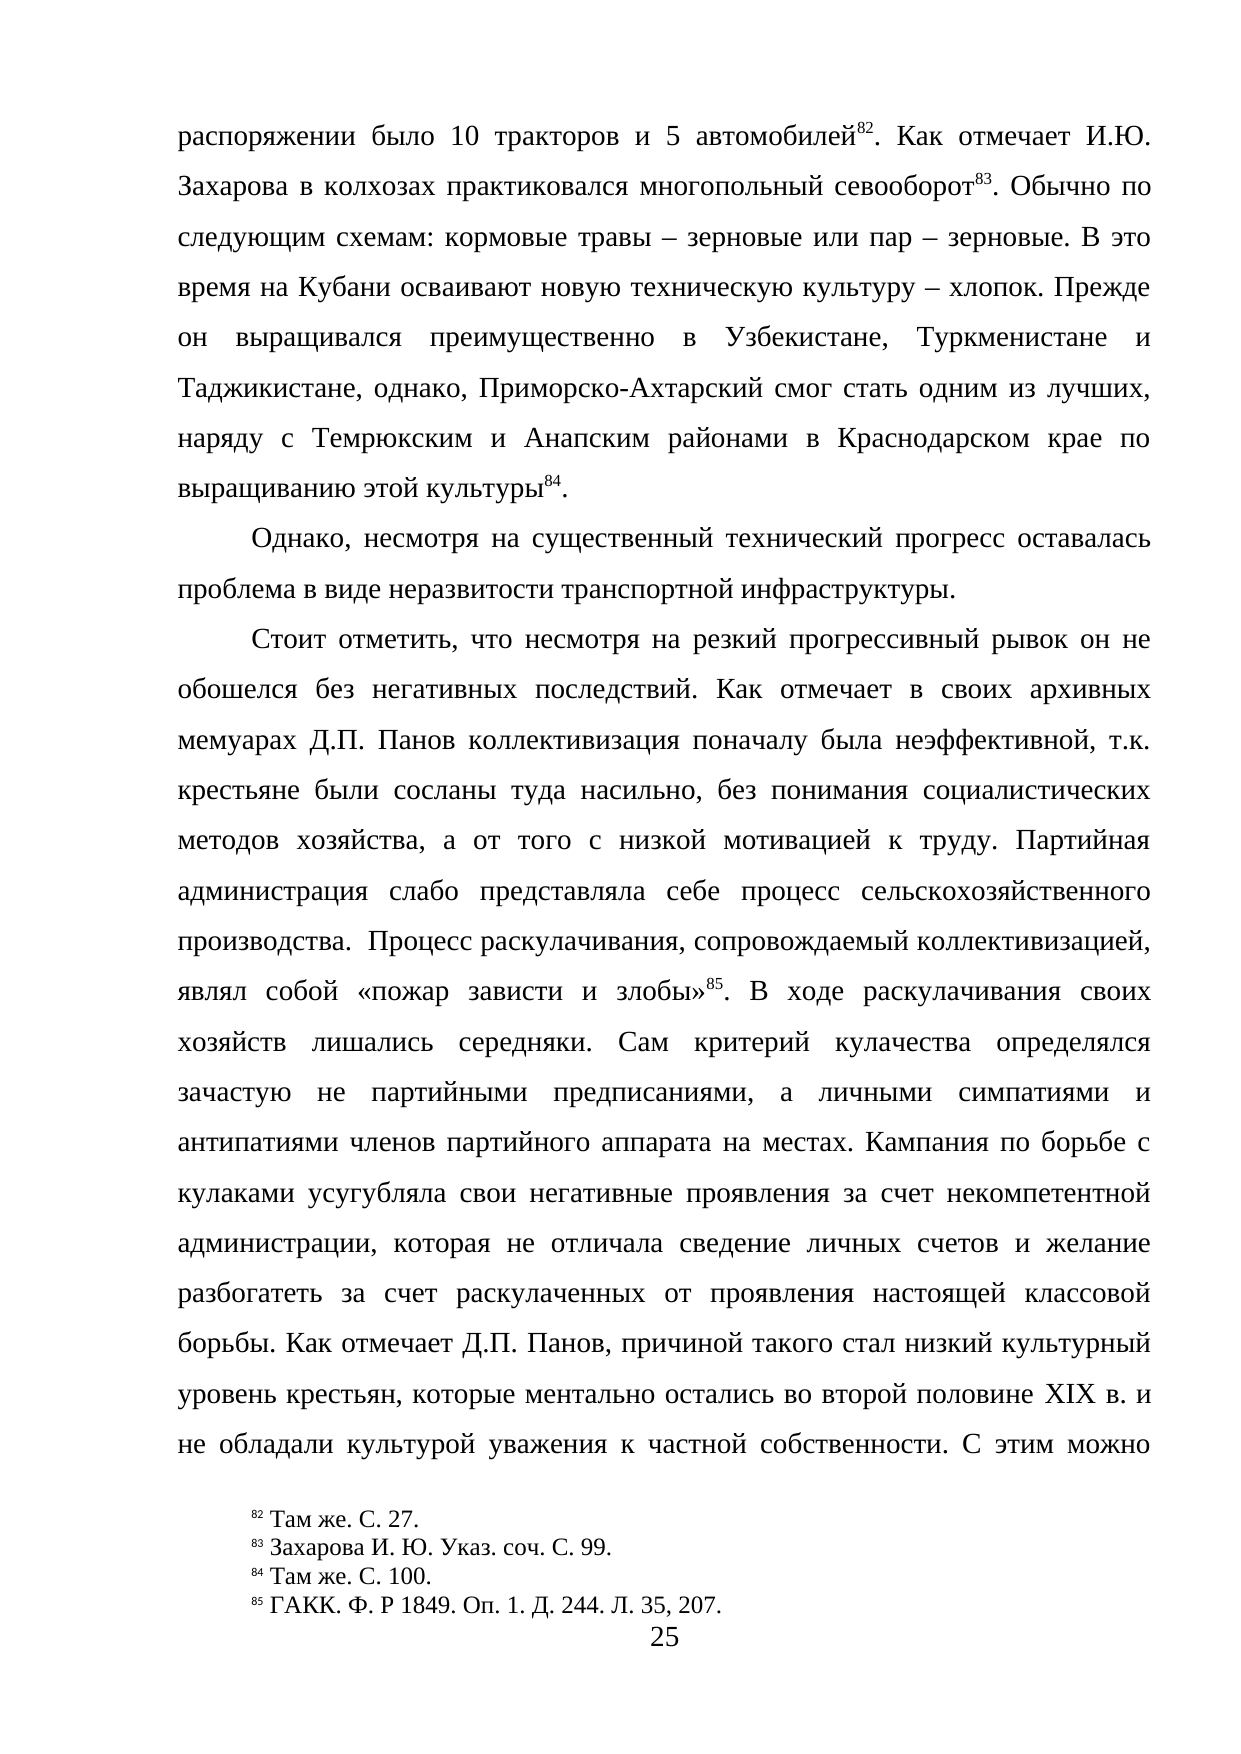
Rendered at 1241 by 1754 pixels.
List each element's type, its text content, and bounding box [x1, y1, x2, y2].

text Однако, несмотря на существенный технический прогресс оставалась проблема в виде неразвитости транспортной инфраструктуры. [177, 521, 1152, 604]
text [177, 621, 1152, 1460]
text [177, 118, 1152, 504]
